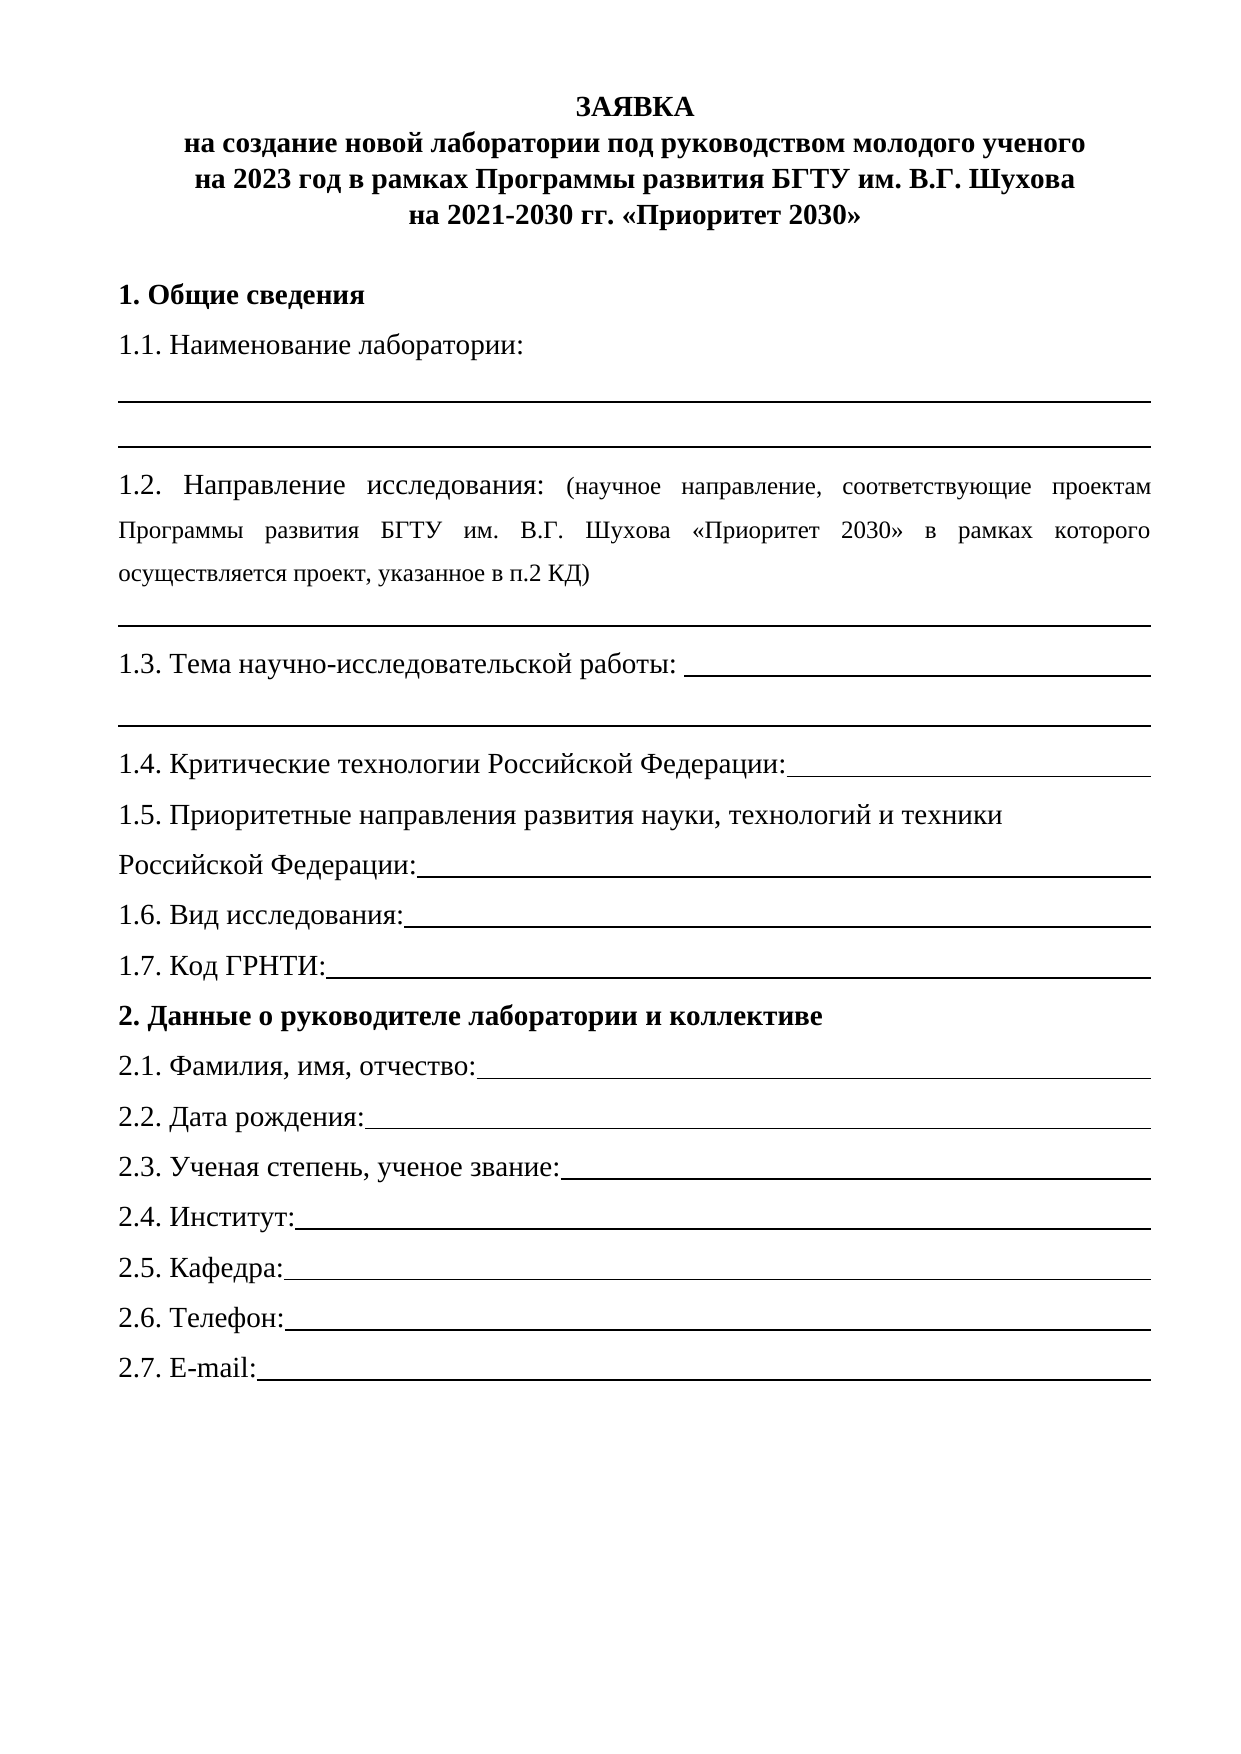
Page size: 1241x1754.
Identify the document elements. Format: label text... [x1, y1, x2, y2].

text 2.4. Институт: [118, 1199, 1152, 1233]
text ЗАЯВКА [118, 89, 1152, 122]
text 1.6. Вид исследования: [118, 897, 1152, 931]
text 2.6. Телефон: [118, 1300, 1152, 1333]
text 2.2. Дата рождения: [118, 1099, 1152, 1132]
text 1. Общие сведения [118, 277, 1152, 310]
text 2. Данные о руководителе лаборатории и коллективе [118, 998, 1152, 1032]
text 1.5. Приоритетные направления развития науки, технологий и техники Российской Федерации: [118, 797, 1152, 881]
text 1.2. Направление исследования: (научное направление, соответствующие проектам Программы развития БГТУ им. В.Г. Шухова «Приоритет 2030» в рамках которого осуществляется проект, указанное в п.2 КД) [118, 467, 1152, 587]
text на 2021-2030 гг. «Приоритет 2030» [118, 197, 1152, 231]
text 1.3. Тема научно-исследовательской работы: [118, 646, 1152, 730]
text на создание новой лаборатории под руководством молодого ученого [118, 125, 1152, 158]
text 2.5. Кафедра: [118, 1250, 1152, 1283]
text 1.7. Код ГРНТИ: [118, 948, 1152, 981]
text 2.1. Фамилия, имя, отчество: [118, 1048, 1152, 1082]
text 2.3. Ученая степень, ученое звание: [118, 1149, 1152, 1183]
text 1.1. Наименование лаборатории: [118, 327, 1152, 361]
text на 2023 год в рамках Программы развития БГТУ им. В.Г. Шухова [118, 161, 1152, 194]
text 2.7. E-mail: [118, 1350, 1152, 1384]
text 1.4. Критические технологии Российской Федерации: [118, 747, 1152, 780]
